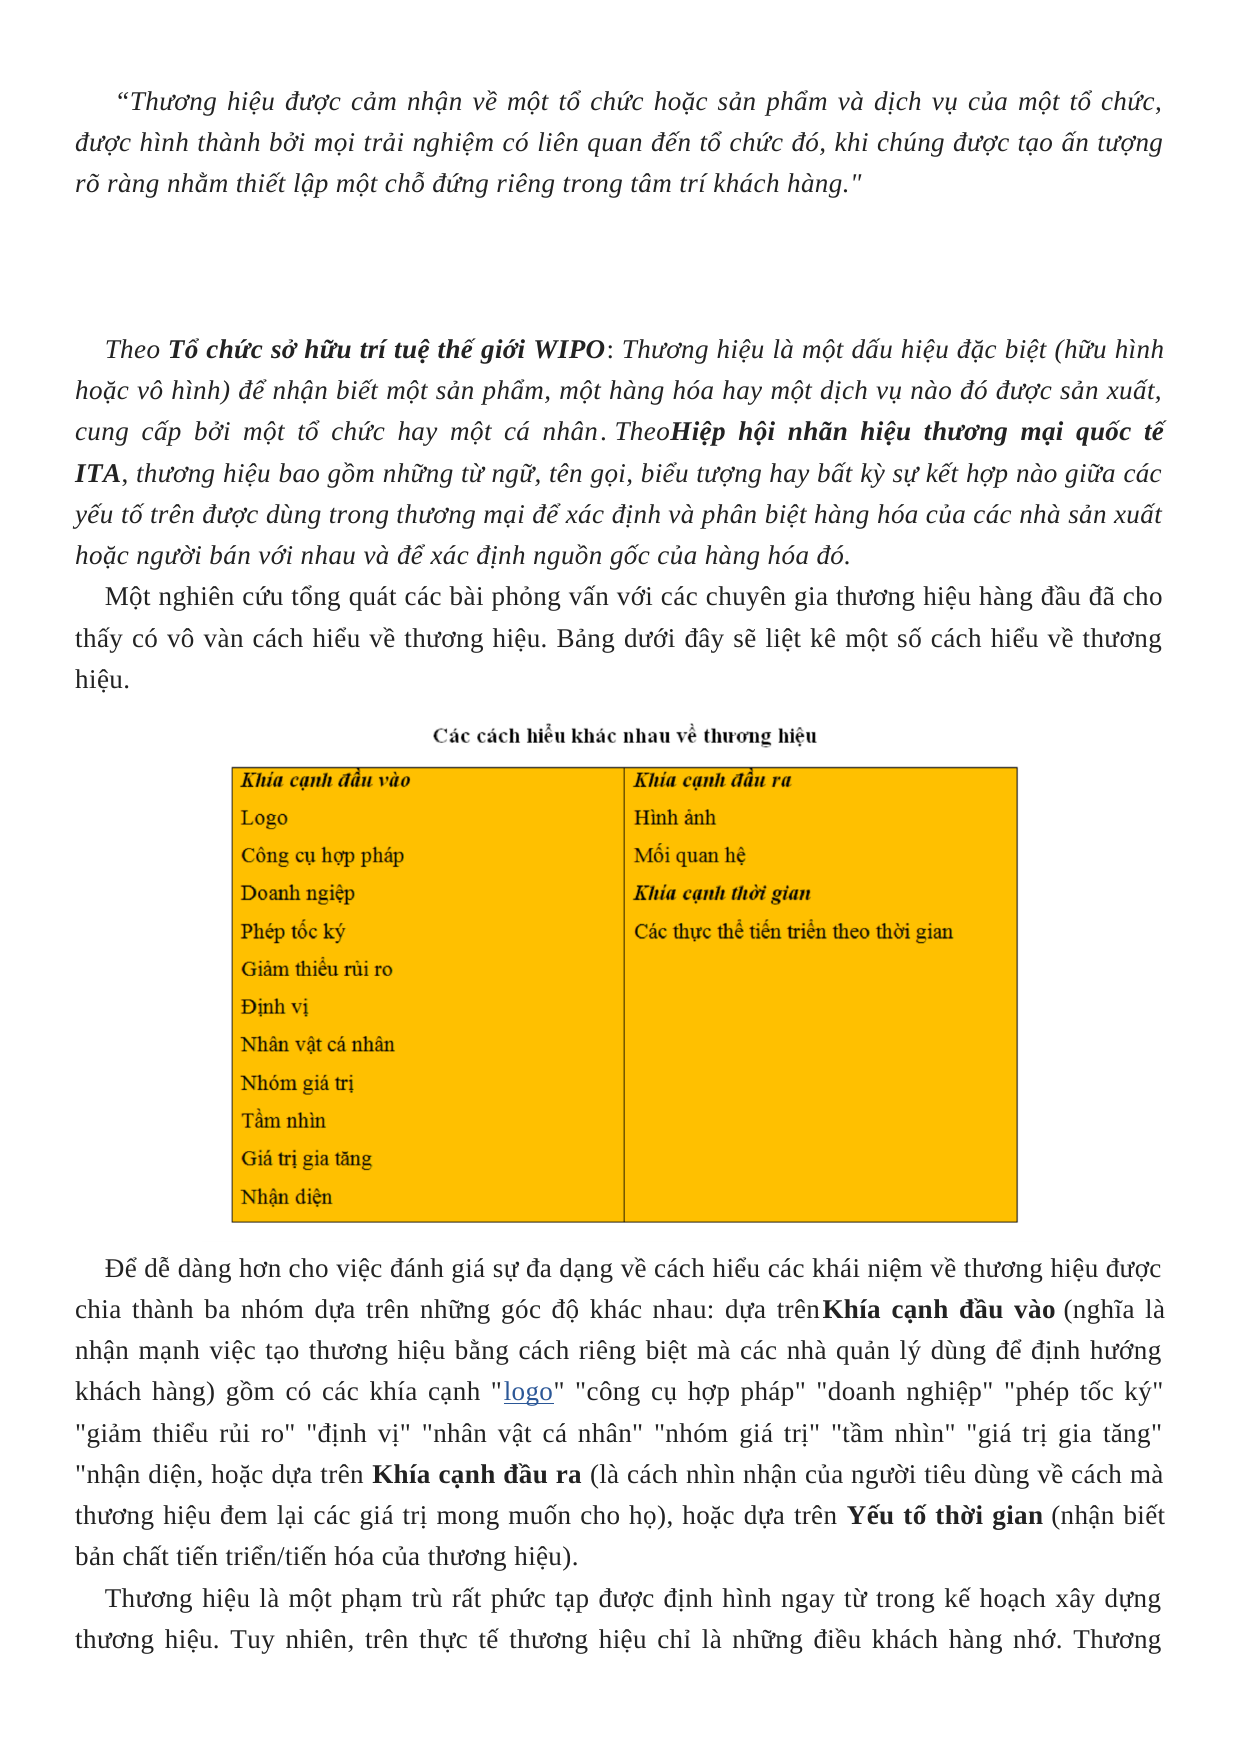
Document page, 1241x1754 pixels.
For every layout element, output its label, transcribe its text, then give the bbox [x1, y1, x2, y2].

picture [202, 715, 1038, 1242]
text Để dễ dàng hơn cho việc đánh giá sự đa dạng về cách hiểu các khái niệm về thương hiệu được chia thành ba nhóm dựa trên những góc độ khác nhau: dựa trênKhía cạnh đầu vào (nghĩa là nhận mạnh việc tạo thương hiệu bằng cách riêng biệt mà các nhà quản lý dùng để định hướng khách hàng) gồm có các khía cạnh "logo" "công cụ hợp pháp" "doanh nghiệp" "phép tốc ký" "giảm thiểu rủi ro" "định vị" "nhân vật cá nhân" "nhóm giá trị" "tầm nhìn" "giá trị gia tăng" "nhận diện, hoặc dựa trên Khía cạnh đầu ra (là cách nhìn nhận của người tiêu dùng về cách mà thương hiệu đem lại các giá trị mong muốn cho họ), hoặc dựa trên Yếu tố thời gian (nhận biết bản chất tiến triển/tiến hóa của thương hiệu). [75, 1242, 1165, 1572]
text Theo Tổ chức sở hữu trí tuệ thế giới WIPO: Thương hiệu là một dấu hiệu đặc biệt (hữu hình hoặc vô hình) để nhận biết một sản phẩm, một hàng hóa hay một dịch vụ nào đó được sản xuất, cung cấp bởi một tổ chức hay một cá nhân. TheoHiệp hội nhãn hiệu thương mại quốc tế ITA, thương hiệu bao gồm những từ ngữ, tên gọi, biểu tượng hay bất kỳ sự kết hợp nào giữa các yếu tố trên được dùng trong thương mại để xác định và phân biệt hàng hóa của các nhà sản xuất hoặc người bán với nhau và để xác định nguồn gốc của hàng hóa đó. [75, 323, 1165, 570]
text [75, 1572, 1165, 1654]
text Một nghiên cứu tổng quát các bài phỏng vấn với các chuyên gia thương hiệu hàng đầu đã cho thấy có vô vàn cách hiểu về thương hiệu. Bảng dưới đây sẽ liệt kê một số cách hiểu về thương hiệu. [75, 570, 1165, 694]
text “Thương hiệu được cảm nhận về một tổ chức hoặc sản phẩm và dịch vụ của một tổ chức, được hình thành bởi mọi trải nghiệm có liên quan đến tổ chức đó, khi chúng được tạo ấn tượng rõ ràng nhằm thiết lập một chỗ đứng riêng trong tâm trí khách hàng." [75, 75, 1165, 199]
